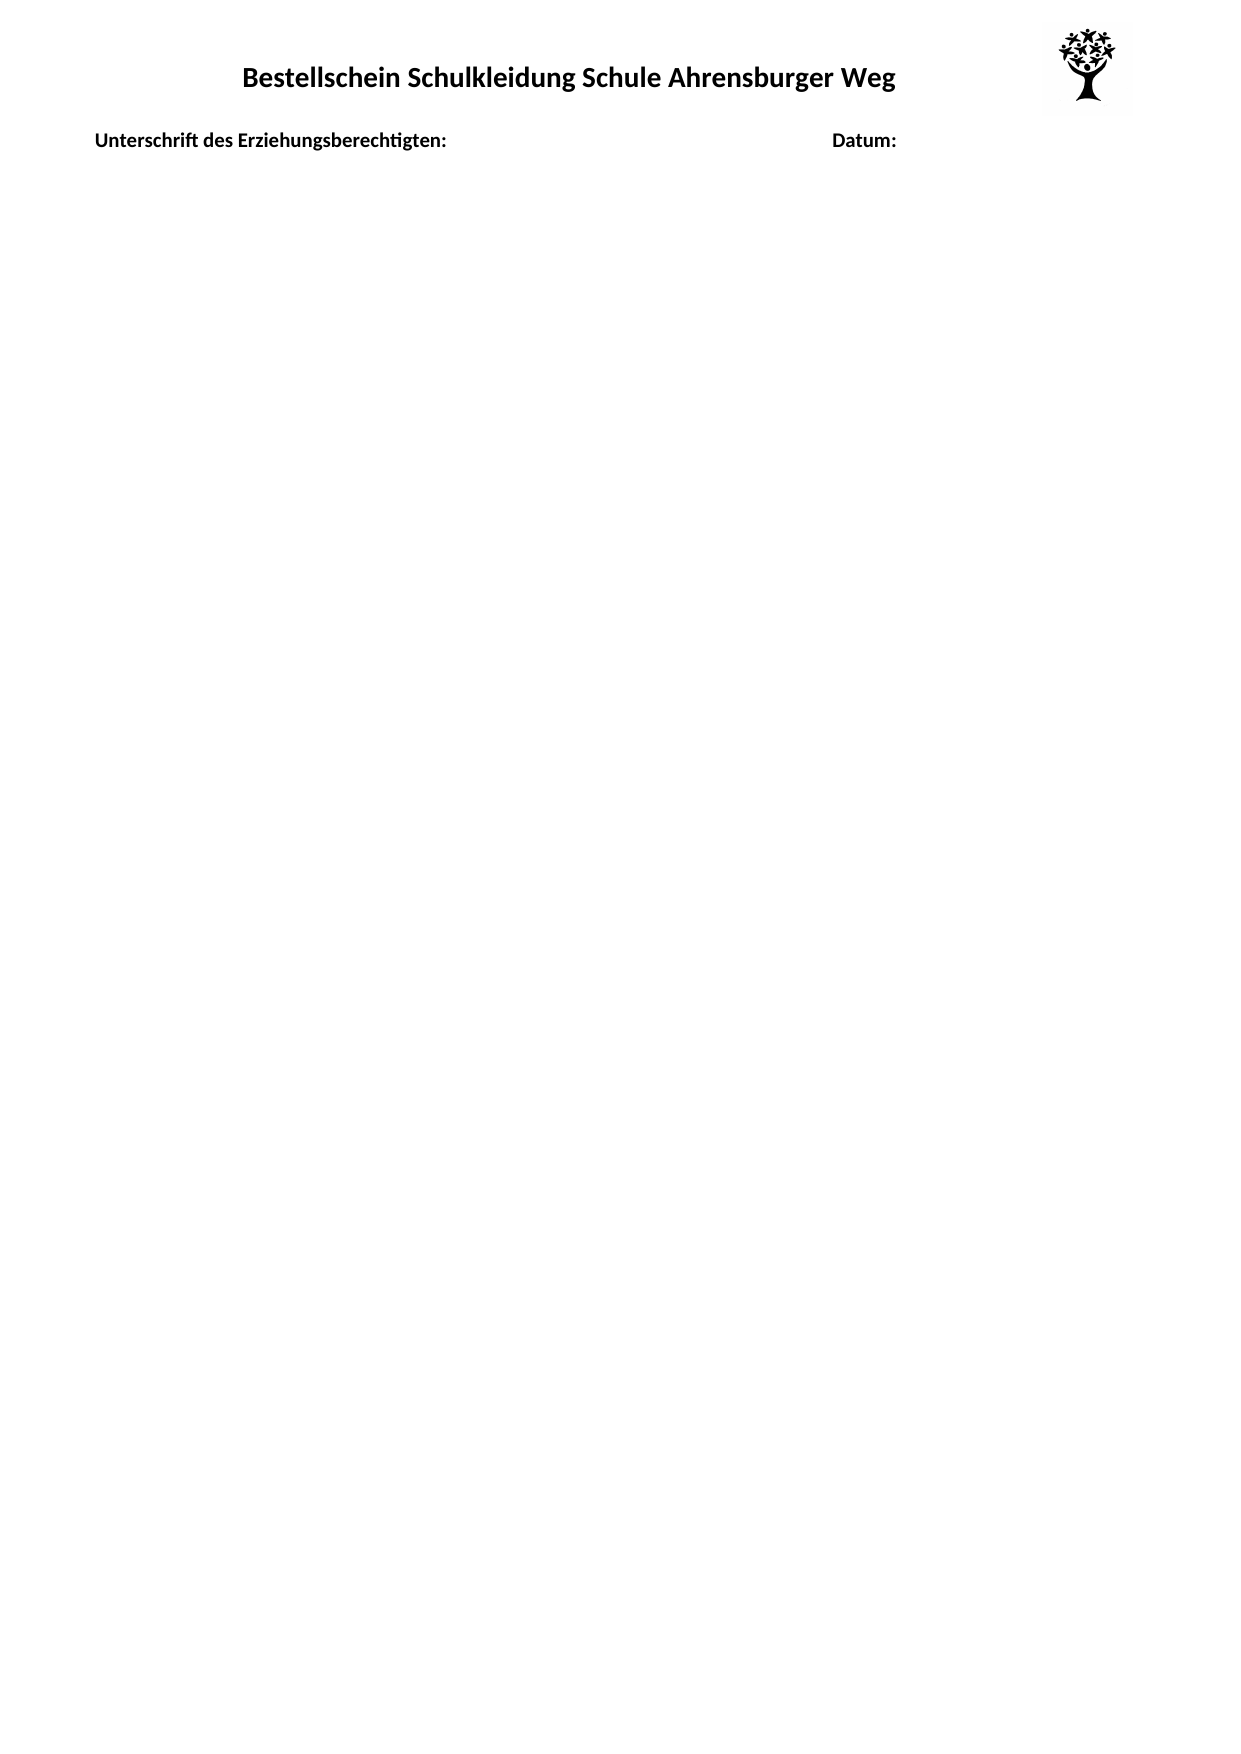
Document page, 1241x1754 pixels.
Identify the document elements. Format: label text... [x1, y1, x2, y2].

picture [1042, 22, 1133, 116]
subtitle Unterschrift des Erziehungsberechtigten: Datum: [94, 130, 1144, 151]
